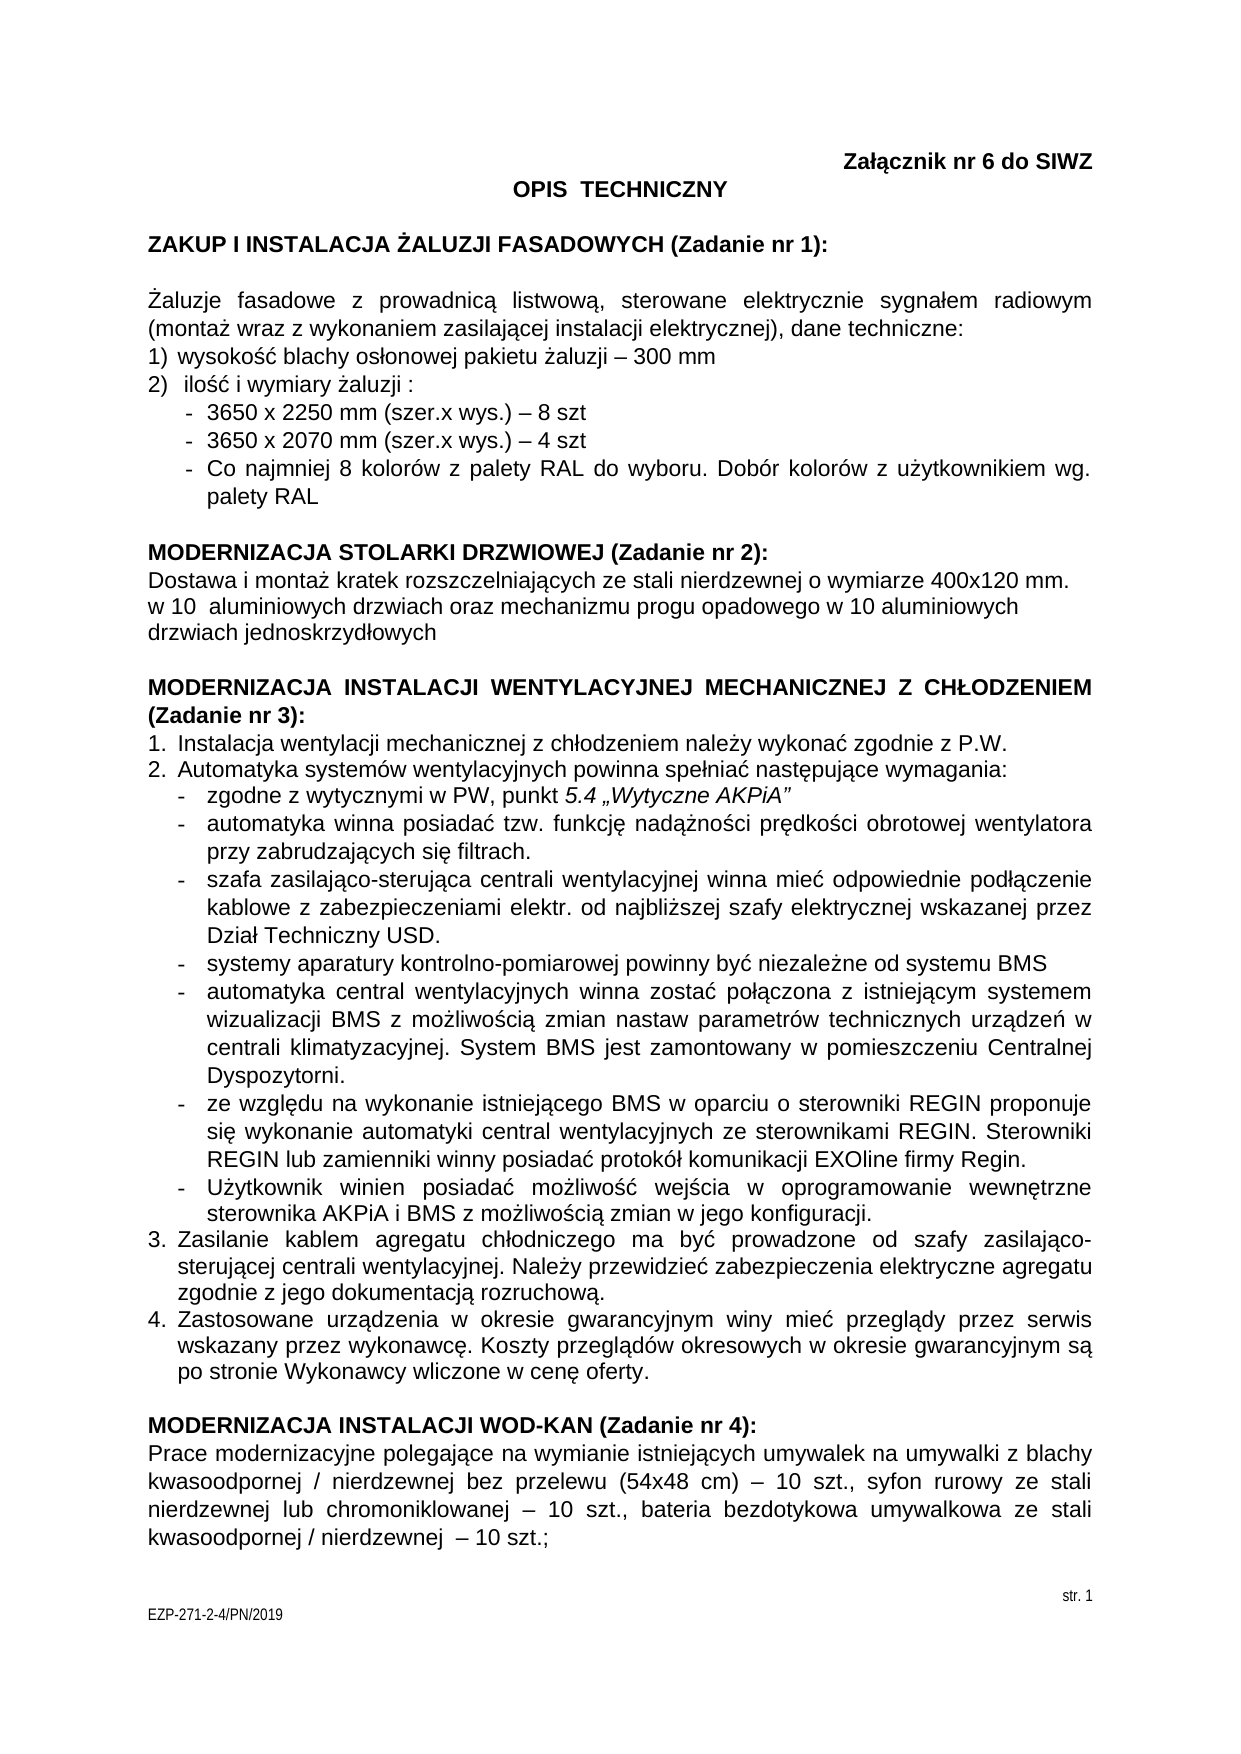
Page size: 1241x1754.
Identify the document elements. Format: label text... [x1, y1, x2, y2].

list zgodne z wytycznymi w PW, punkt 5.4 „Wytyczne AKPiA” [177, 782, 1093, 809]
list automatyka central wentylacyjnych winna zostać połączona z istniejącym systemem wizualizacji BMS z możliwością zmian nastaw parametrów technicznych urządzeń w centrali klimatyzacyjnej. System BMS jest zamontowany w pomieszczeniu Centralnej Dyspozytorni. [177, 978, 1093, 1088]
text Żaluzje fasadowe z prowadnicą listwową, sterowane elektrycznie sygnałem radiowym (montaż wraz z wykonaniem zasilającej instalacji elektrycznej), dane techniczne: [148, 287, 1093, 341]
text Dostawa i montaż kratek rozszczelniających ze stali nierdzewnej o wymiarze 400x120 mm. w 10 aluminiowych drzwiach oraz mechanizmu progu opadowego w 10 aluminiowych drzwiach jednoskrzydłowych [148, 567, 1093, 646]
text MODERNIZACJA STOLARKI DRZWIOWEJ (Zadanie nr 2): [148, 539, 1093, 565]
list Automatyka systemów wentylacyjnych powinna spełniać następujące wymagania: [148, 756, 1093, 782]
list Co najmniej 8 kolorów z palety RAL do wyboru. Dobór kolorów z użytkownikiem wg. palety RAL [185, 455, 1093, 509]
text ZAKUP I INSTALACJA ŻALUZJI FASADOWYCH (Zadanie nr 1): [148, 231, 1093, 258]
list Użytkownik winien posiadać możliwość wejścia w oprogramowanie wewnętrzne sterownika AKPiA i BMS z możliwością zmian w jego konfiguracji. [177, 1174, 1093, 1226]
list 3650 x 2250 mm (szer.x wys.) – 8 szt [185, 399, 1093, 425]
list Zasilanie kablem agregatu chłodniczego ma być prowadzone od szafy zasilająco-sterującej centrali wentylacyjnej. Należy przewidzieć zabezpieczenia elektryczne agregatu zgodnie z jego dokumentacją rozruchową. [148, 1226, 1093, 1306]
text MODERNIZACJA INSTALACJI WOD-KAN (Zadanie nr 4): [148, 1412, 1093, 1439]
list szafa zasilająco-sterująca centrali wentylacyjnej winna mieć odpowiednie podłączenie kablowe z zabezpieczeniami elektr. od najbliższej szafy elektrycznej wskazanej przez Dział Techniczny USD. [177, 866, 1093, 948]
list 3650 x 2070 mm (szer.x wys.) – 4 szt [185, 427, 1093, 453]
list systemy aparatury kontrolno-pomiarowej powinny być niezależne od systemu BMS [177, 950, 1093, 976]
text Prace modernizacyjne polegające na wymianie istniejących umywalek na umywalki z blachy kwasoodpornej / nierdzewnej bez przelewu (54x48 cm) – 10 szt., syfon rurowy ze stali nierdzewnej lub chromoniklowanej – 10 szt., bateria bezdotykowa umywalkowa ze stali kwasoodpornej / nierdzewnej – 10 szt.; [148, 1440, 1093, 1551]
list automatyka winna posiadać tzw. funkcję nadążności prędkości obrotowej wentylatora przy zabrudzających się filtrach. [177, 810, 1093, 864]
list wysokość blachy osłonowej pakietu żaluzji – 300 mm [148, 343, 1093, 369]
text Załącznik nr 6 do SIWZ [590, 148, 1093, 174]
list Instalacja wentylacji mechanicznej z chłodzeniem należy wykonać zgodnie z P.W. [148, 729, 1093, 756]
list ilość i wymiary żaluzji : [148, 371, 1093, 397]
list Zastosowane urządzenia w okresie gwarancyjnym winy mieć przeglądy przez serwis wskazany przez wykonawcę. Koszty przeglądów okresowych w okresie gwarancyjnym są po stronie Wykonawcy wliczone w cenę oferty. [148, 1306, 1093, 1384]
text MODERNIZACJA INSTALACJI WENTYLACYJNEJ MECHANICZNEJ Z CHŁODZENIEM (Zadanie nr 3): [148, 674, 1093, 728]
text OPIS TECHNICZNY [148, 176, 1093, 202]
list ze względu na wykonanie istniejącego BMS w oparciu o sterowniki REGIN proponuje się wykonanie automatyki central wentylacyjnych ze sterownikami REGIN. Sterowniki REGIN lub zamienniki winny posiadać protokół komunikacji EXOline firmy Regin. [177, 1090, 1093, 1172]
